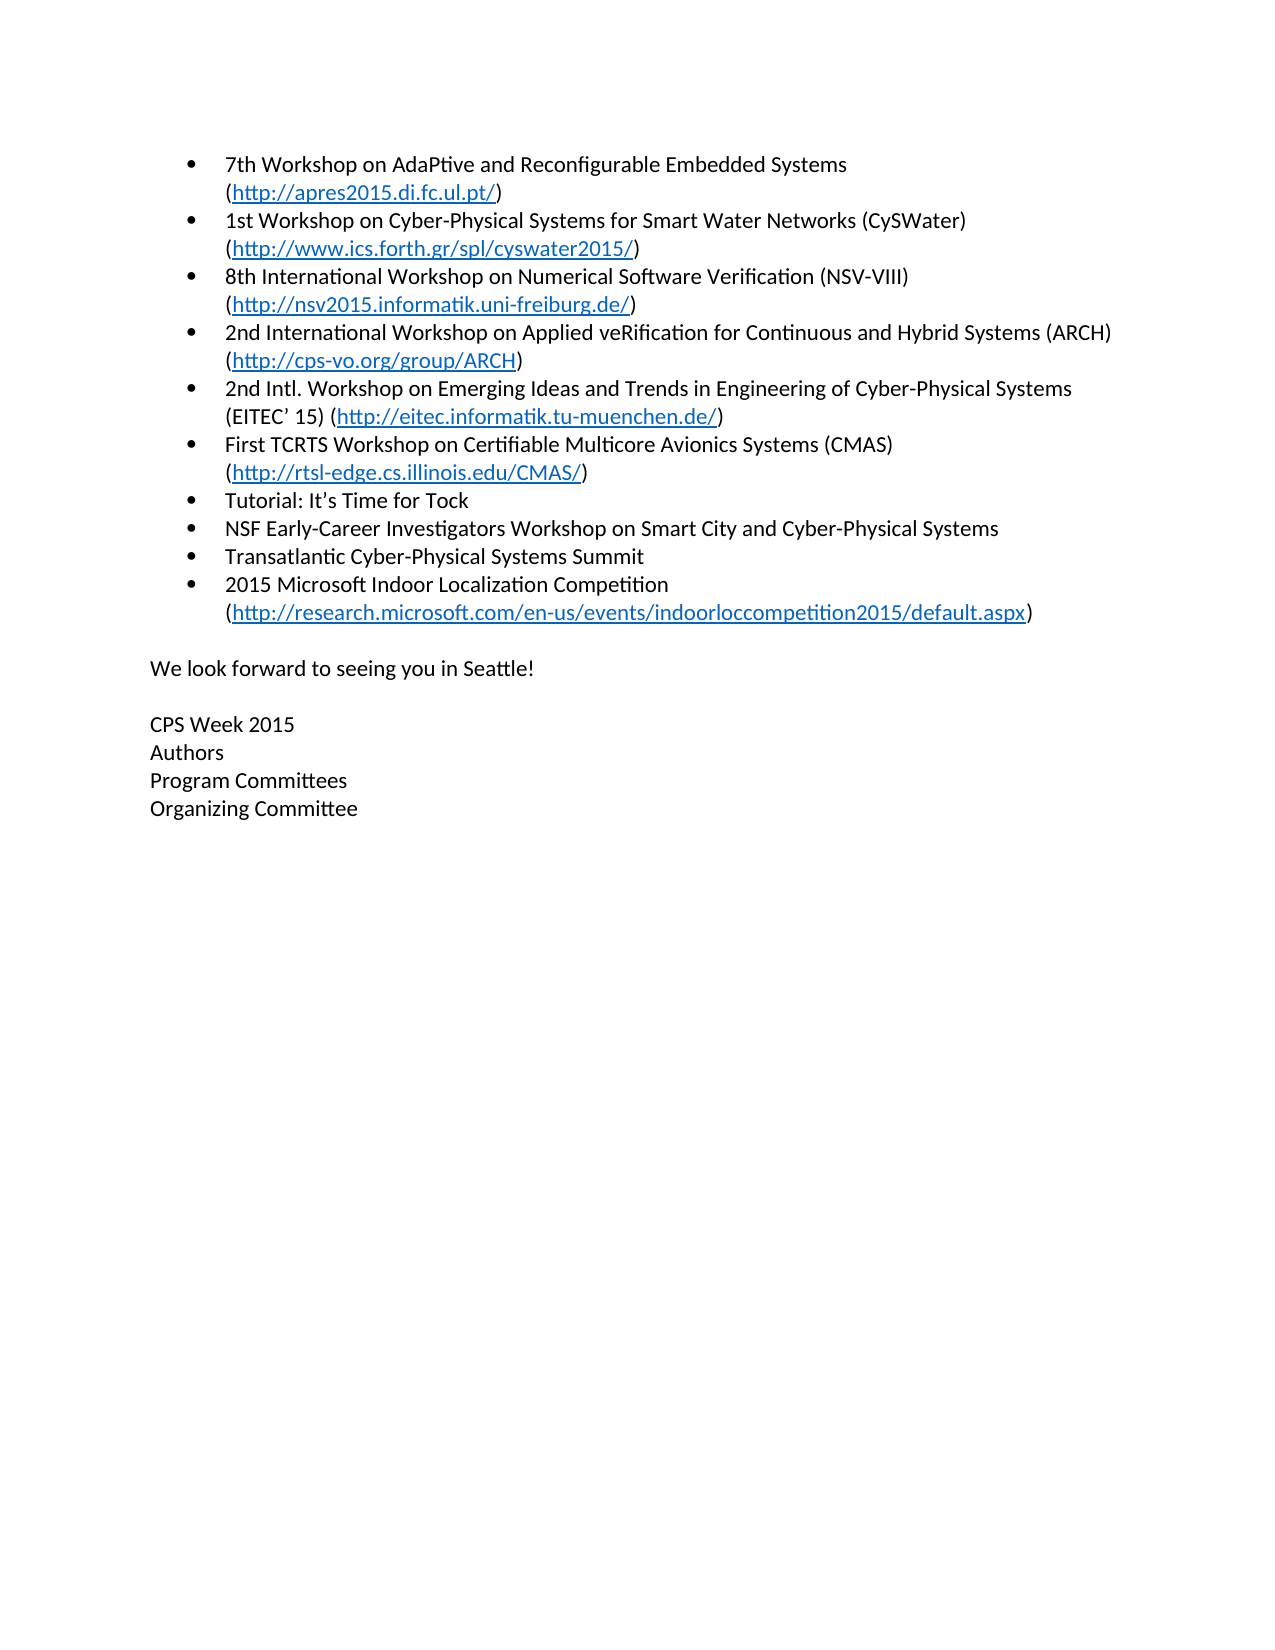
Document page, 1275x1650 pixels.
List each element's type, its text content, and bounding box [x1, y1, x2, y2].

list Tutorial: It’s Time for Tock [187, 486, 1125, 514]
list Transatlantic Cyber-Physical Systems Summit [187, 542, 1125, 570]
text Authors [150, 738, 1125, 766]
list 1st Workshop on Cyber-Physical Systems for Smart Water Networks (CySWater) (http://www.ics.forth.gr/spl/cyswater2015/) [187, 206, 1125, 262]
list 8th International Workshop on Numerical Software Verification (NSV-VIII) (http://nsv2015.informatik.uni-freiburg.de/) [187, 262, 1125, 318]
list 2nd Intl. Workshop on Emerging Ideas and Trends in Engineering of Cyber-Physical Systems (EITEC’ 15) (http://eitec.informatik.tu-muenchen.de/) [187, 374, 1125, 430]
list 7th Workshop on AdaPtive and Reconfigurable Embedded Systems (http://apres2015.di.fc.ul.pt/) [187, 150, 1125, 206]
list 2nd International Workshop on Applied veRification for Continuous and Hybrid Systems (ARCH) (http://cps-vo.org/group/ARCH) [187, 318, 1125, 374]
list First TCRTS Workshop on Certifiable Multicore Avionics Systems (CMAS) (http://rtsl-edge.cs.illinois.edu/CMAS/) [187, 430, 1125, 486]
text We look forward to seeing you in Seattle! [150, 654, 1125, 682]
text CPS Week 2015 [150, 710, 1125, 738]
list NSF Early-Career Investigators Workshop on Smart City and Cyber-Physical Systems [187, 514, 1125, 542]
list 2015 Microsoft Indoor Localization Competition (http://research.microsoft.com/en-us/events/indoorloccompetition2015/default.aspx) [187, 570, 1125, 626]
text Program Committees [150, 766, 1125, 794]
text Organizing Committee [150, 794, 1125, 822]
